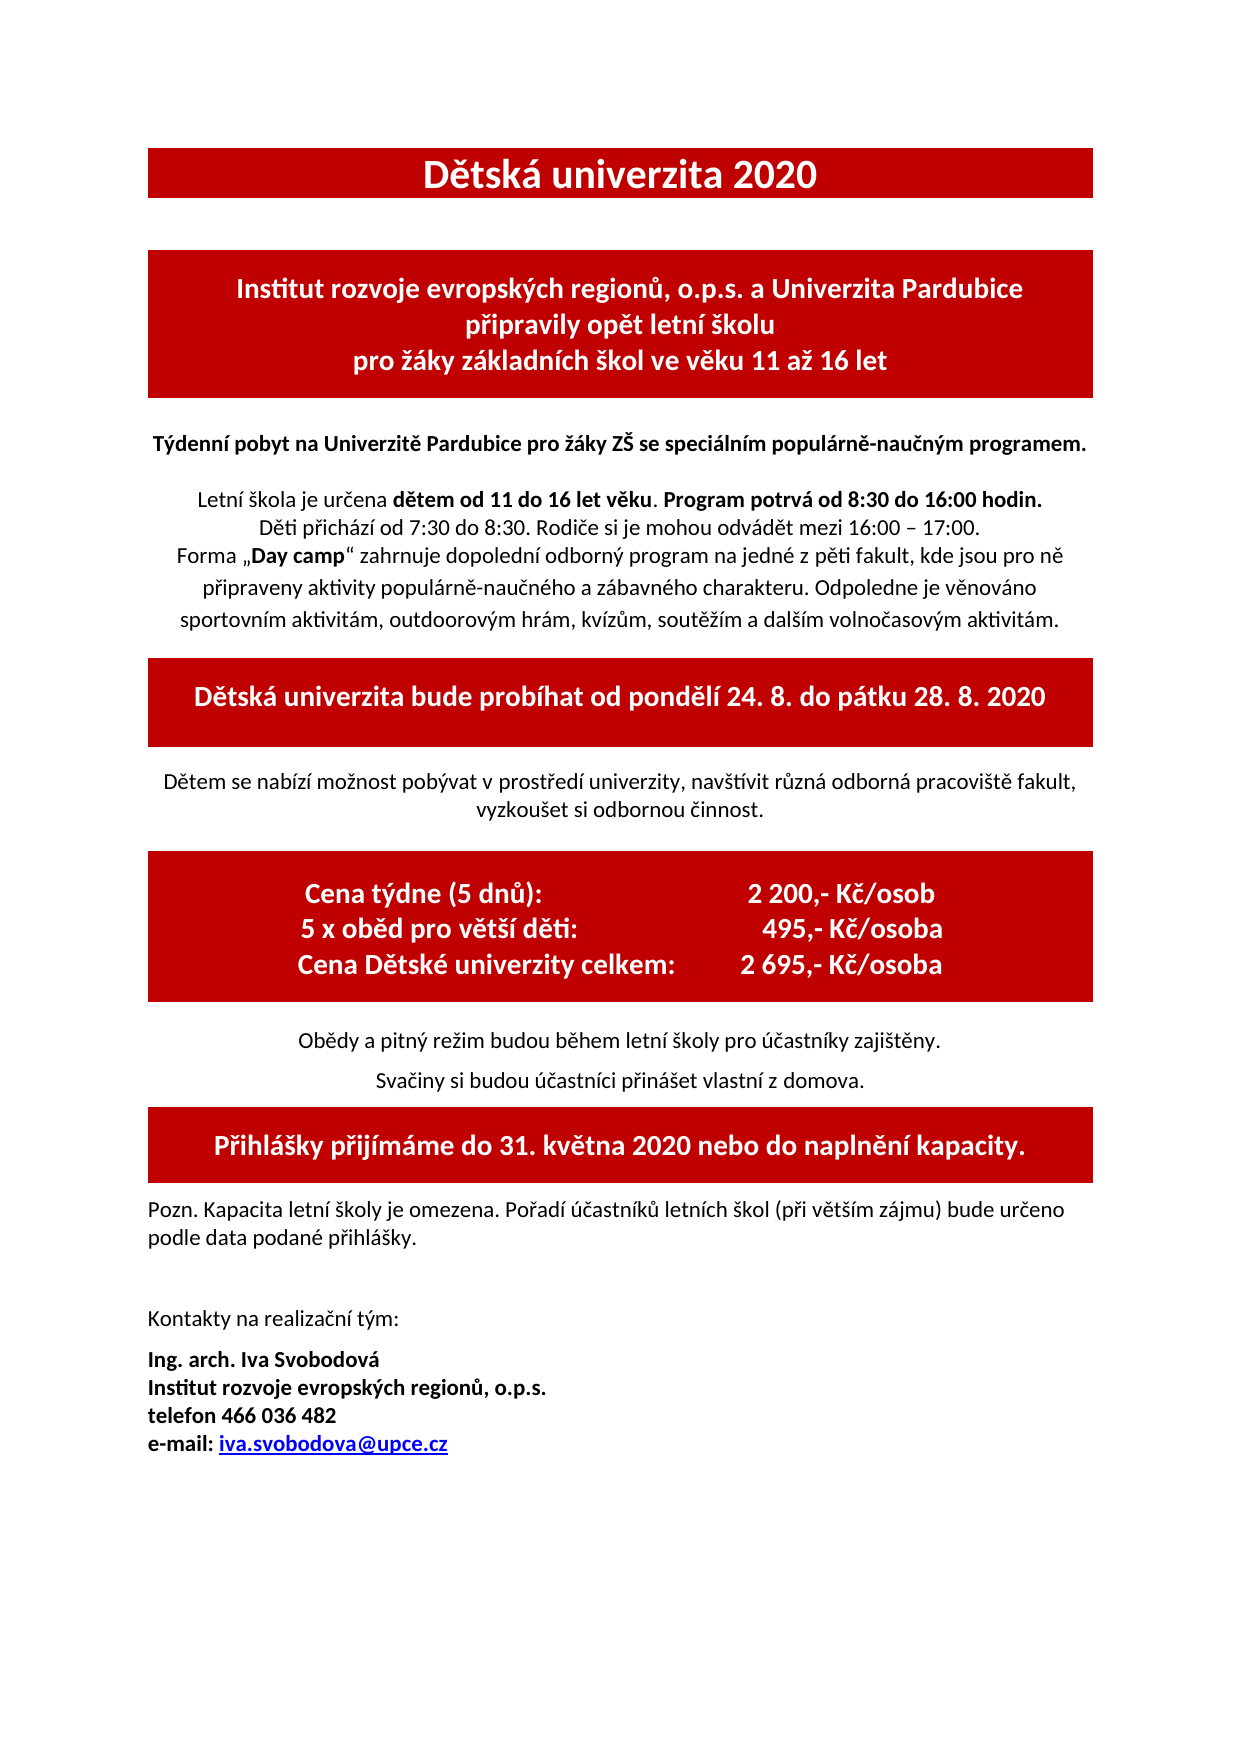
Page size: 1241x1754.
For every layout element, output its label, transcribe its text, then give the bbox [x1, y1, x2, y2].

text Svačiny si budou účastníci přinášet vlastní z domova. [148, 1066, 1093, 1094]
text Institut rozvoje evropských regionů, o.p.s. [148, 1373, 1093, 1401]
text Dětská univerzita bude probíhat od pondělí 24. 8. do pátku 28. 8. 2020 [148, 678, 1093, 714]
text pro žáky základních škol ve věku 11 až 16 let [148, 342, 1093, 377]
text Obědy a pitný režim budou během letní školy pro účastníky zajištěny. [148, 1026, 1093, 1054]
text Dětem se nabízí možnost pobývat v prostředí univerzity, navštívit různá odborná pracoviště fakult, vyzkoušet si odbornou činnost. [148, 767, 1093, 823]
text připravily opět letní školu [148, 306, 1093, 342]
text Cena Dětské univerzity celkem: 2 695,- Kč/osoba [148, 946, 1093, 982]
list Týdenní pobyt na Univerzitě Pardubice pro žáky ZŠ se speciálním populárně-naučným programem. [148, 429, 1093, 457]
list Děti přichází od 7:30 do 8:30. Rodiče si je mohou odvádět mezi 16:00 – 17:00. [148, 513, 1093, 541]
text Cena týdne (5 dnů): 2 200,- Kč/osob [148, 875, 1093, 910]
text Dětská univerzita 2020 [148, 148, 1093, 198]
text Institut rozvoje evropských regionů, o.p.s. a Univerzita Pardubice [148, 271, 1093, 306]
list Letní škola je určena dětem od 11 do 16 let věku. Program potrvá od 8:30 do 16:00 hodin. [148, 485, 1093, 513]
text Přihlášky přijímáme do 31. května 2020 nebo do naplnění kapacity. [148, 1127, 1093, 1163]
text Forma „Day camp“ zahrnuje dopolední odborný program na jedné z pěti fakult, kde jsou pro ně připraveny aktivity populárně-naučného a zábavného charakteru. Odpoledne je věnováno sportovním aktivitám, outdoorovým hrám, kvízům, soutěžím a dalším volnočasovým aktivitám. [148, 541, 1093, 633]
text Pozn. Kapacita letní školy je omezena. Pořadí účastníků letních škol (při větším zájmu) bude určeno podle data podané přihlášky. [148, 1196, 1093, 1252]
text Ing. arch. Iva Svobodová [148, 1345, 1093, 1373]
text Kontakty na realizační tým: [148, 1304, 1093, 1333]
text telefon 466 036 482 [148, 1401, 1093, 1429]
text e-mail: iva.svobodova@upce.cz [148, 1429, 1093, 1457]
text 5 x oběd pro větší děti: 495,- Kč/osoba [148, 910, 1093, 946]
